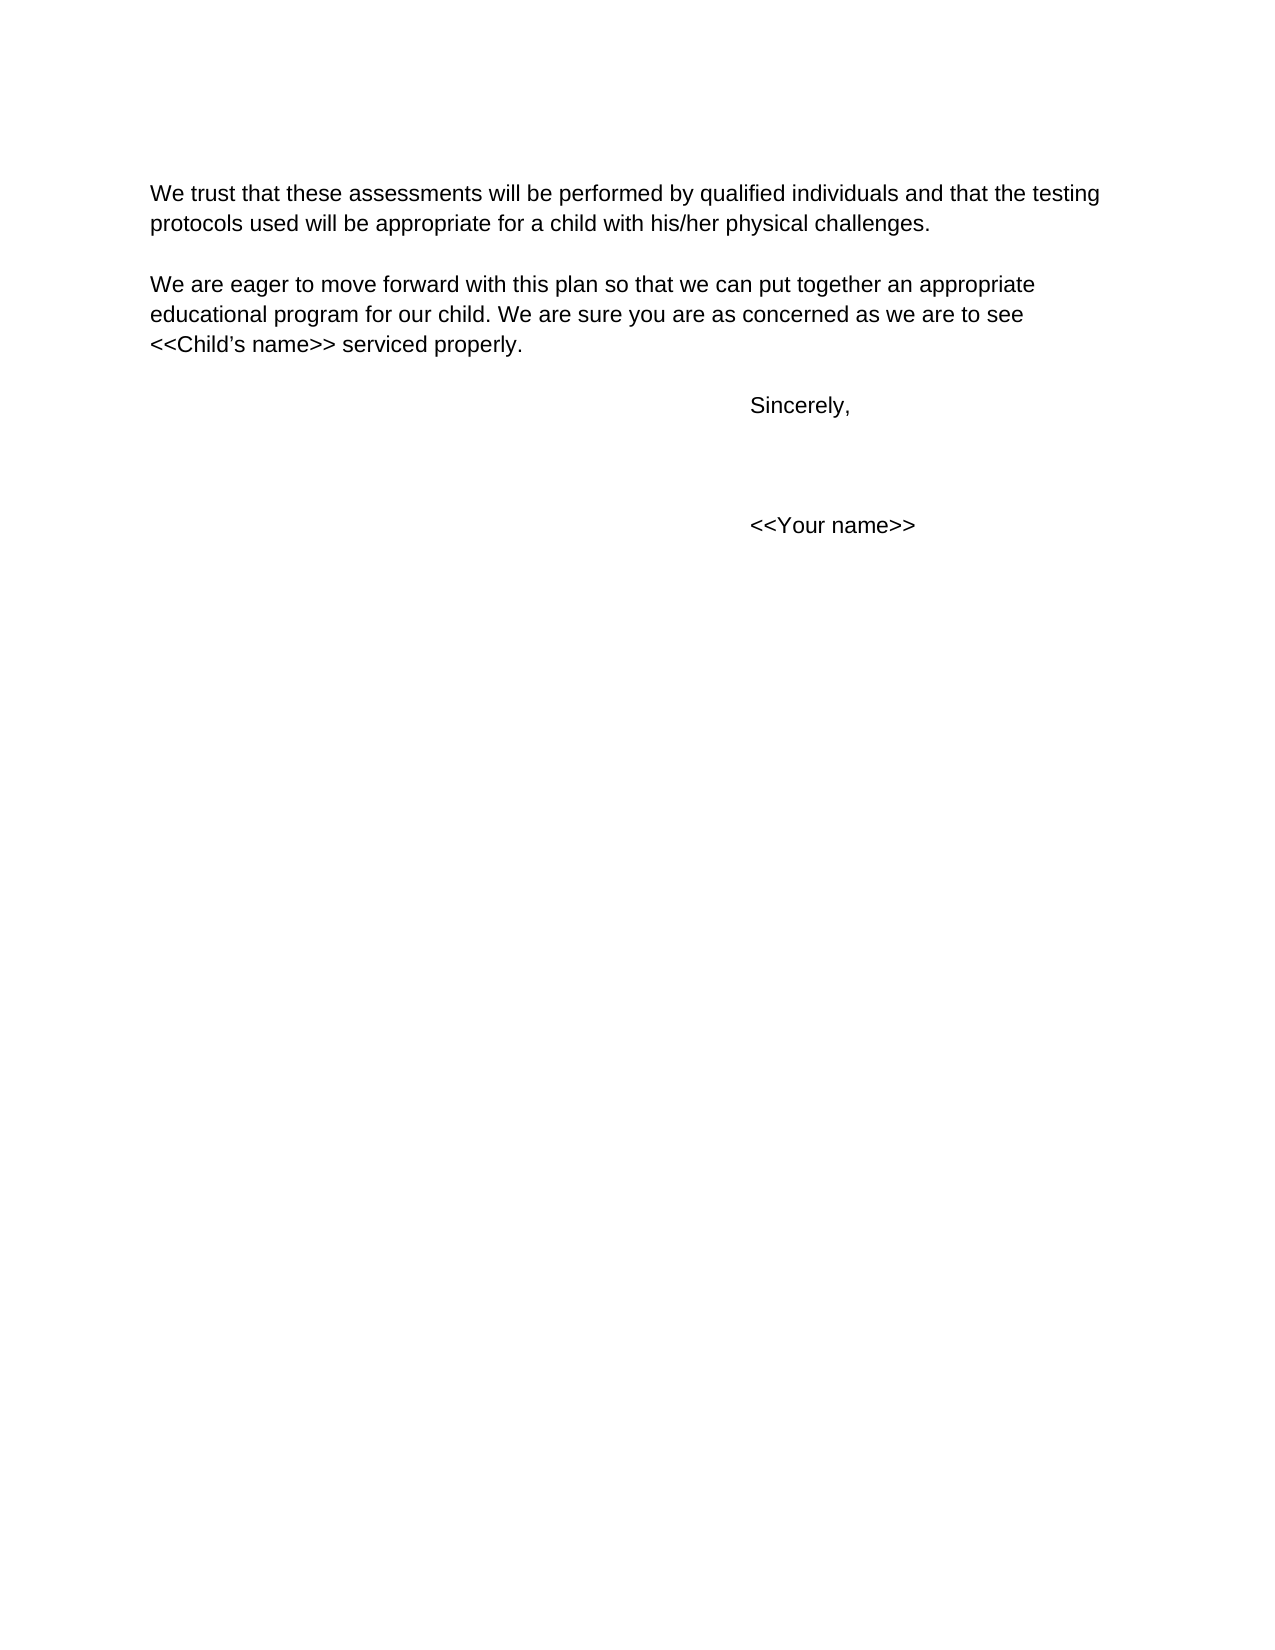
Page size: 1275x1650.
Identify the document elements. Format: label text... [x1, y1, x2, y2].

text Sincerely, [675, 392, 1125, 418]
text We are eager to move forward with this plan so that we can put together an appropriate educational program for our child. We are sure you are as concerned as we are to see <<Child’s name>> serviced properly. [150, 271, 1125, 358]
text <<Your name>> [675, 512, 1125, 539]
text We trust that these assessments will be performed by qualified individuals and that the testing protocols used will be appropriate for a child with his/her physical challenges. [150, 180, 1125, 237]
